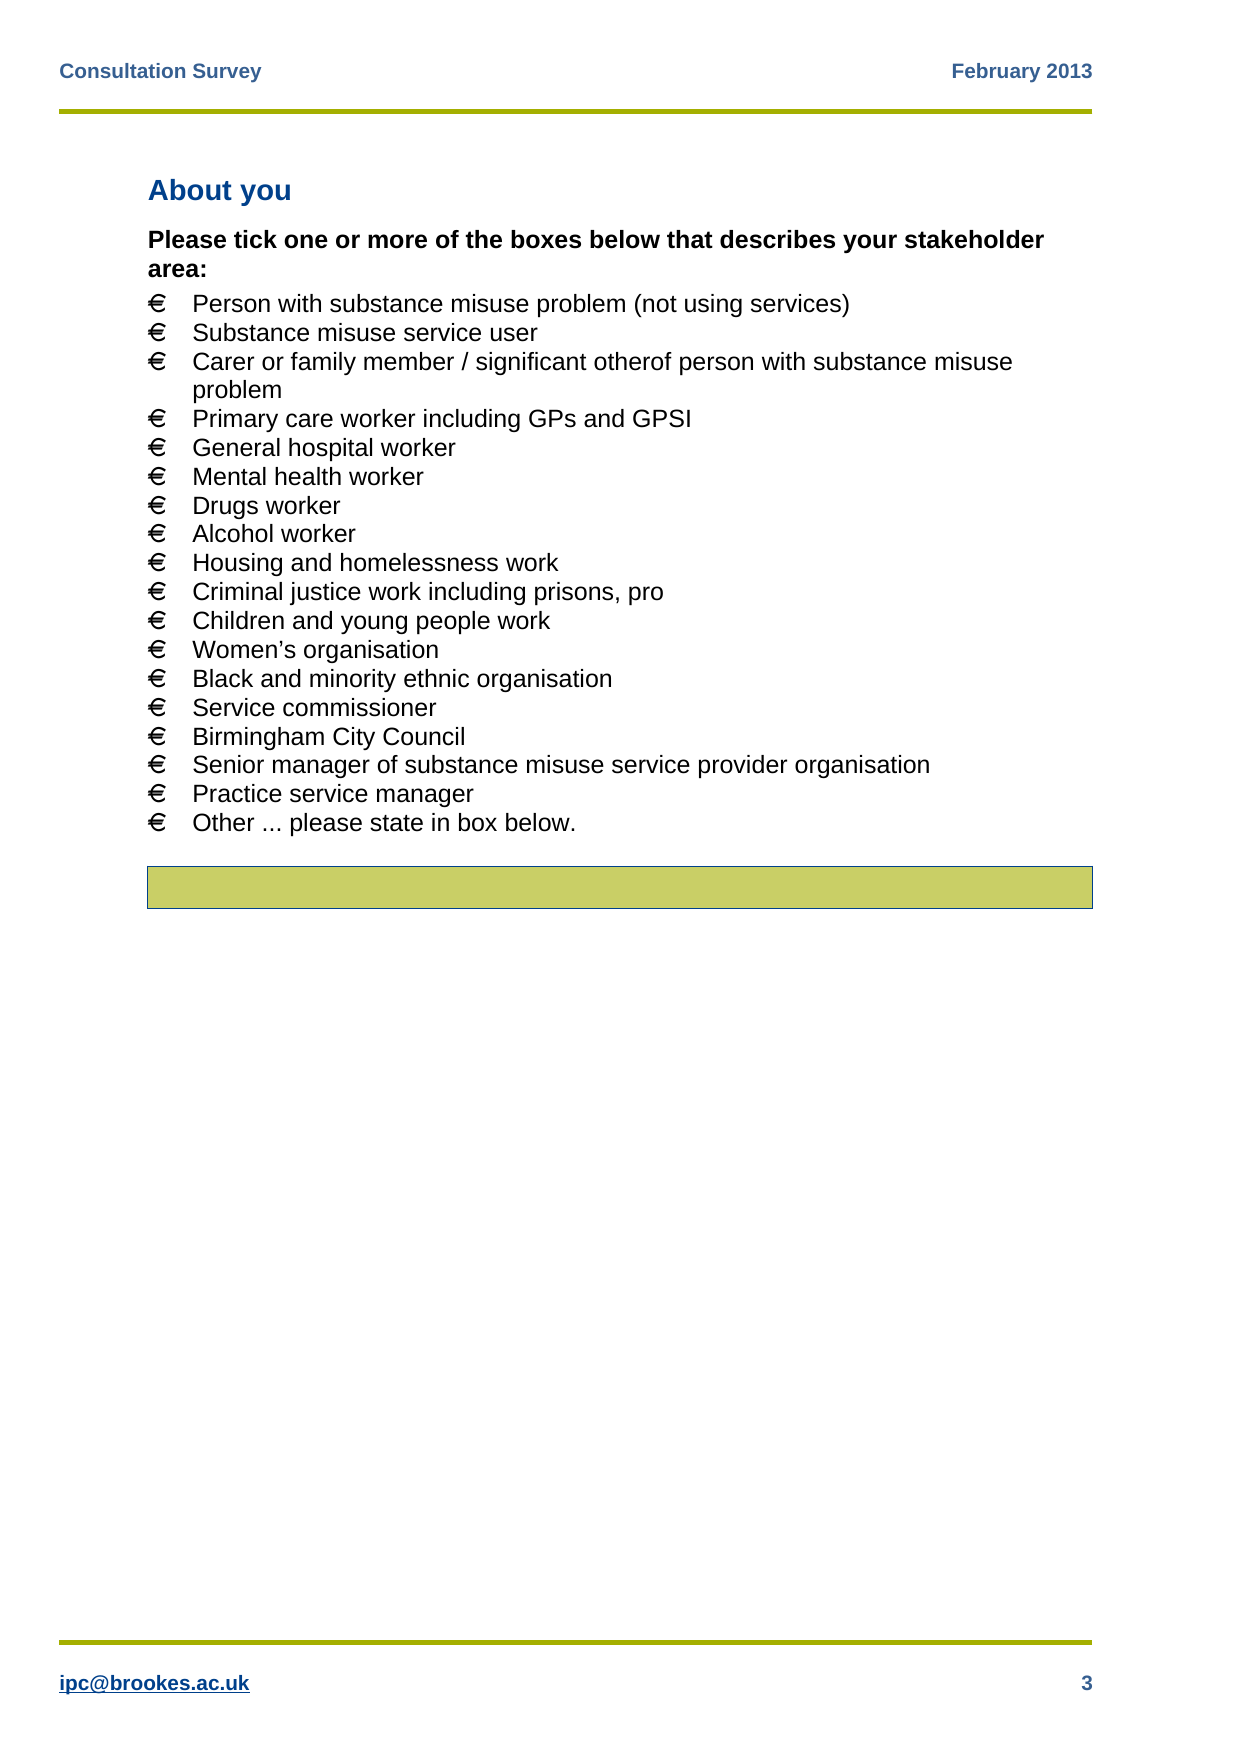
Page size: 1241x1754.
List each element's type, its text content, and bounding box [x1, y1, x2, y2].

list Birmingham City Council [148, 721, 1092, 750]
list Alcohol worker [148, 519, 1092, 548]
list Black and minority ethnic organisation [148, 664, 1092, 693]
list Service commissioner [148, 693, 1092, 721]
list Housing and homelessness work [148, 548, 1092, 577]
subtitle About you [148, 173, 1092, 206]
list Drugs worker [148, 491, 1092, 519]
list Please tick one or more of the boxes below that describes your stakeholder area: [148, 225, 1092, 282]
list Criminal justice work including prisons, pro [148, 577, 1092, 606]
list General hospital worker [148, 433, 1092, 462]
list Person with substance misuse problem (not using services) [148, 289, 1092, 318]
list Women’s organisation [148, 635, 1092, 664]
list Other ... please state in box below. [148, 808, 1092, 837]
list Substance misuse service user [148, 318, 1092, 346]
list Carer or family member / significant otherof person with substance misuse problem [148, 346, 1092, 404]
table_header [148, 867, 1092, 908]
list Senior manager of substance misuse service provider organisation [148, 750, 1092, 779]
list Mental health worker [148, 462, 1092, 491]
list Primary care worker including GPs and GPSI [148, 404, 1092, 433]
list Children and young people work [148, 606, 1092, 635]
list Practice service manager [148, 779, 1092, 808]
